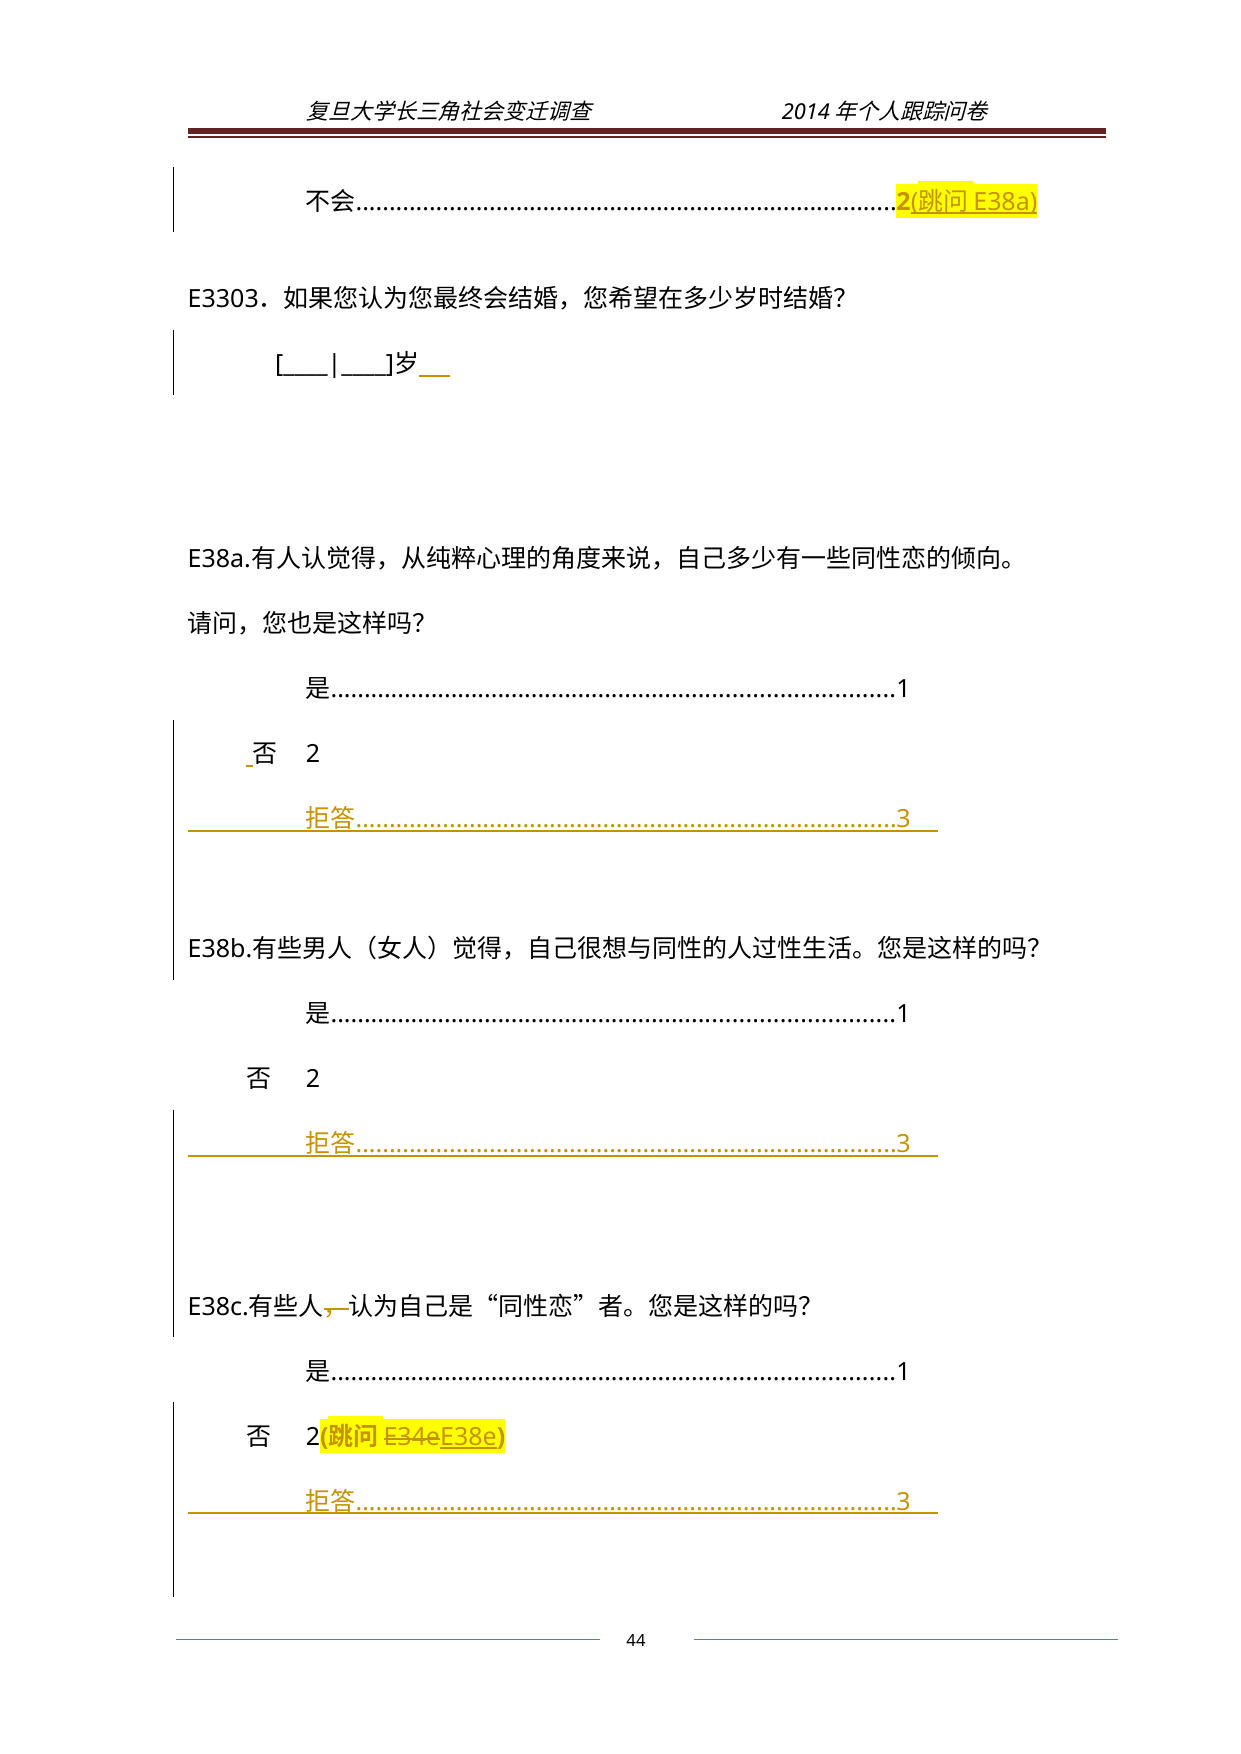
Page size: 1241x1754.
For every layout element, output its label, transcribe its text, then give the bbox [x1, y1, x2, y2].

text 否 2 [187, 719, 1106, 784]
text 不会 2 [187, 167, 1106, 232]
text 请问，您也是这样吗？ [187, 589, 1106, 654]
text 是 1 [187, 1337, 1106, 1402]
text 是 1 [187, 979, 1106, 1044]
text E38a.有人认觉得，从纯粹心理的角度来说，自己多少有一些同性恋的倾向。 [187, 524, 1106, 589]
text E38b.有些男人（女人）觉得，自己很想与同性的人过性生活。您是这样的吗？ [187, 914, 1106, 979]
text E3303．如果您认为您最终会结婚，您希望在多少岁时结婚？ [187, 264, 1106, 329]
text 否 2(跳问) [187, 1402, 1106, 1467]
text 是 1 [187, 654, 1106, 719]
text 否 2 [187, 1044, 1106, 1109]
text [____|____]岁 [231, 329, 1106, 394]
text E38c.有些人认为自己是“同性恋”者。您是这样的吗？ [187, 1272, 1106, 1337]
